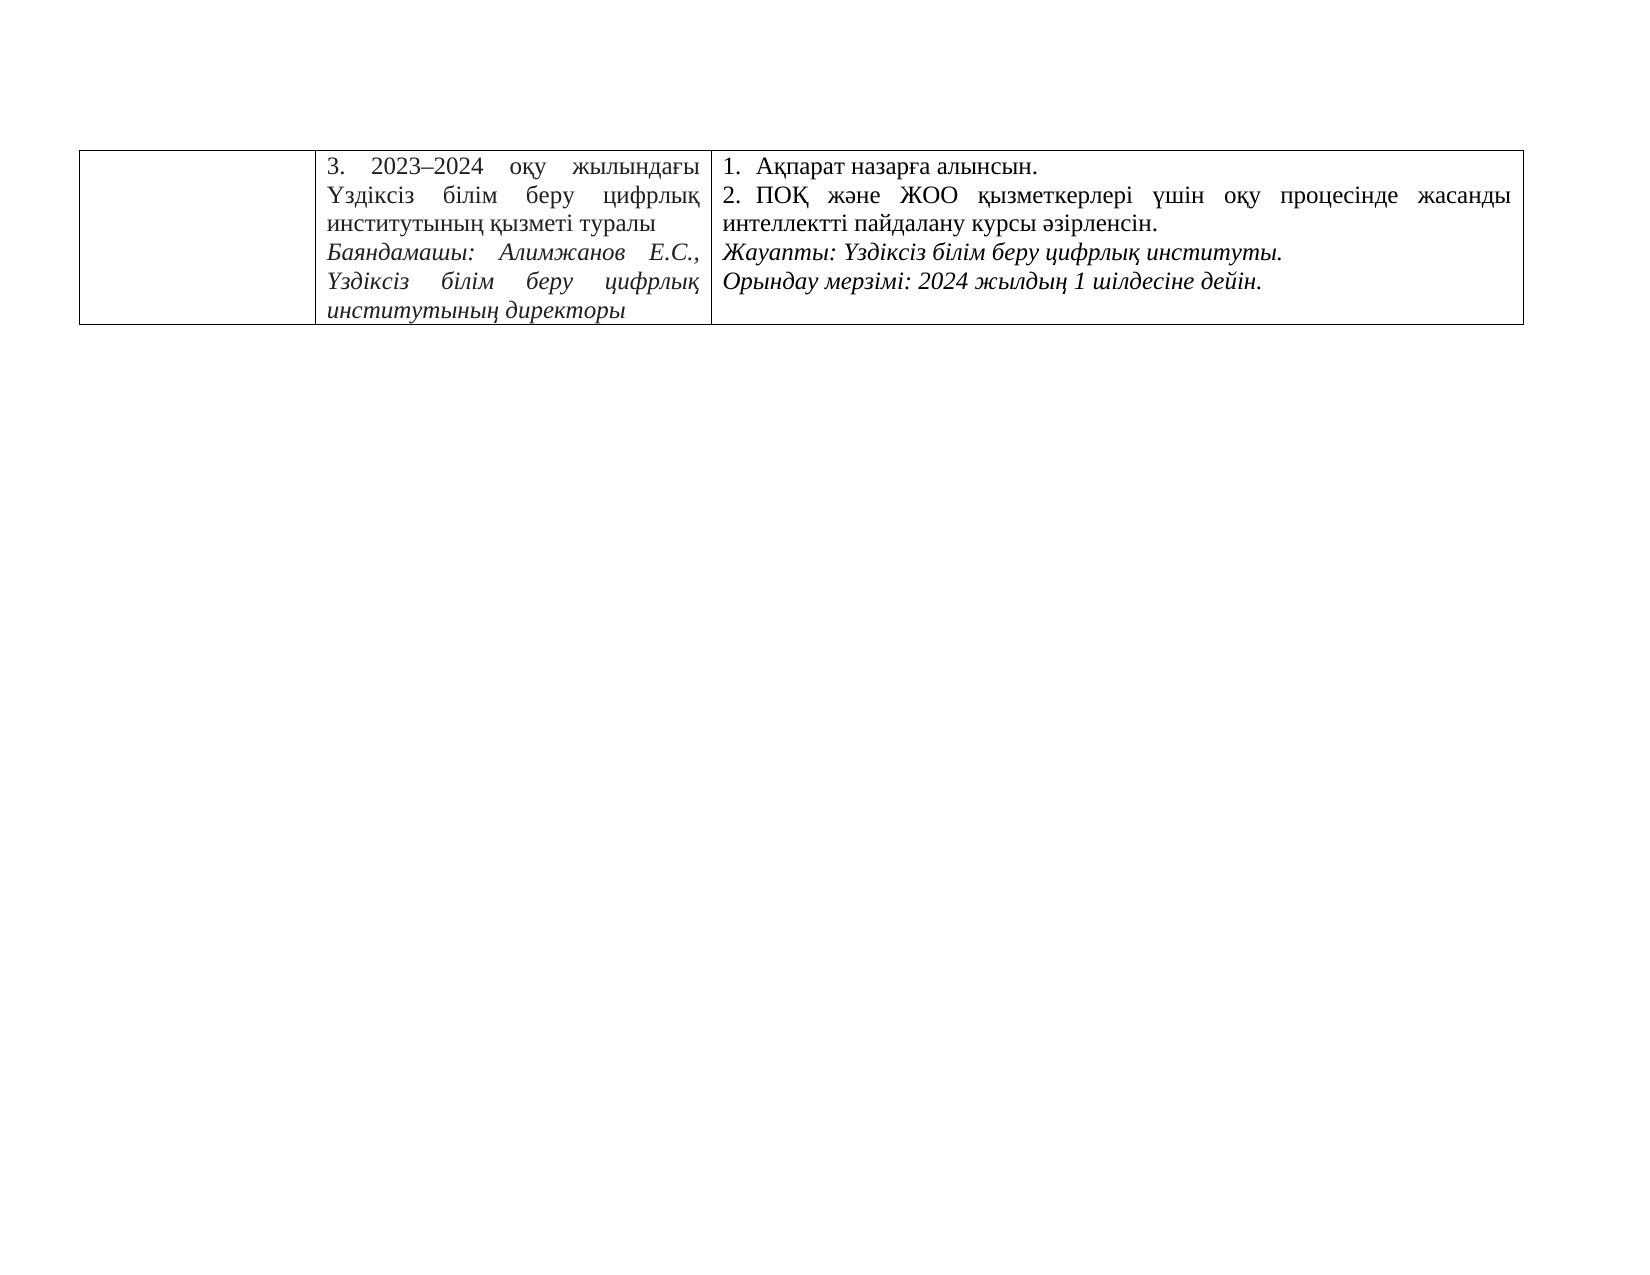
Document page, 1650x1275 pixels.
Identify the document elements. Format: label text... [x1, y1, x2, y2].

table_cell Ақпарат назарға алынсын. ПОҚ және ЖОО қызметкерлері үшін оқу процесінде жасанды интеллектті пайдалану курсы әзірленсін. Жауапты: Үздіксіз білім беру цифрлық институты. Орындау мерзімі: 2024 жылдың 1 шілдесіне дейін. [712, 151, 1523, 323]
table_cell 3. 2023–2024 оқу жылындағы Үздіксіз білім беру цифрлық институтының қызметі туралы Баяндамашы: Алимжанов Е.С., Үздіксіз білім беру цифрлық институтының директоры [316, 151, 711, 323]
